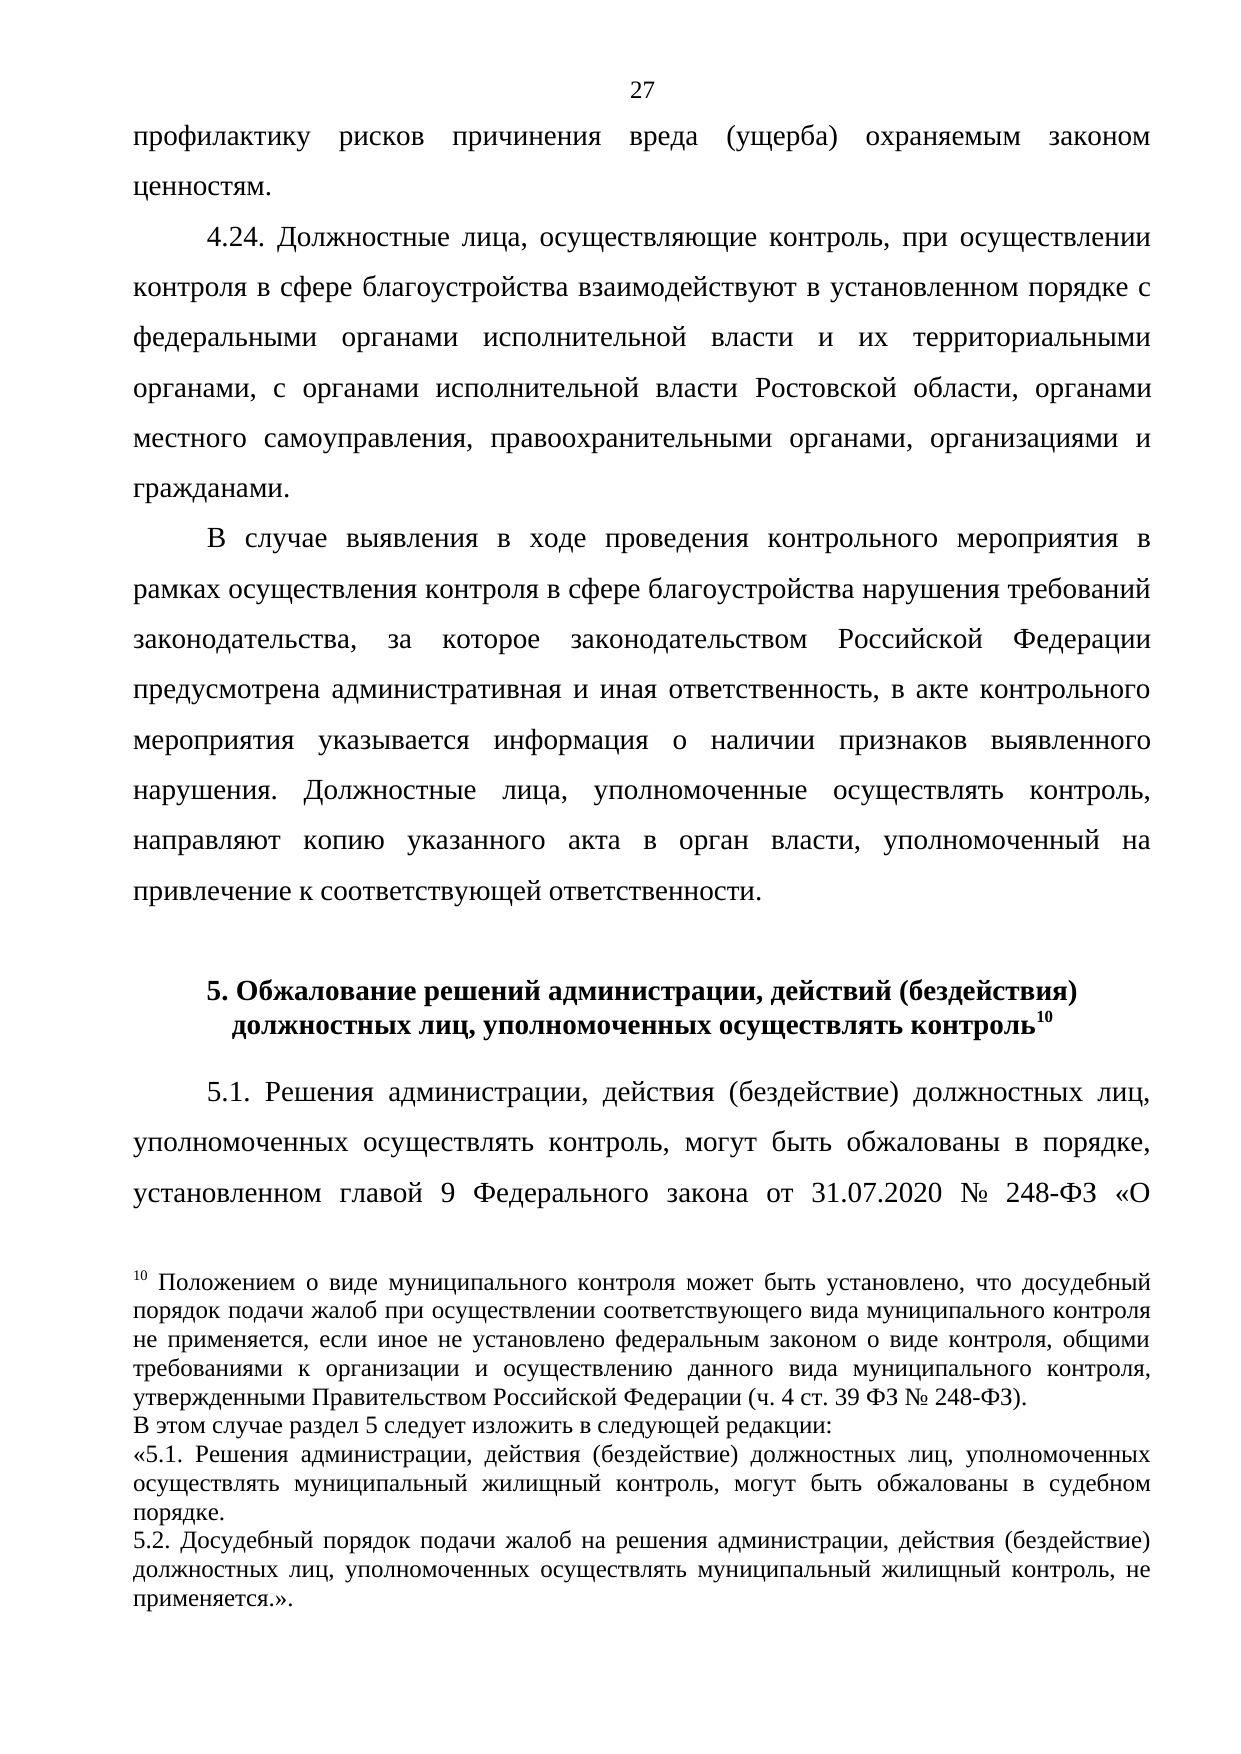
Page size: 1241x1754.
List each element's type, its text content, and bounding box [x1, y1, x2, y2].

text 5.1. Решения администрации, действия (бездействие) должностных лиц, уполномоченных осуществлять контроль, могут быть обжалованы в порядке, установленном главой 9 Федерального закона от 31.07.2020 № 248-ФЗ «О государственном контроле (надзоре) и муниципальном контроле в Российской Федерации». [133, 1074, 1152, 1208]
text 4.24. Должностные лица, осуществляющие контроль, при осуществлении контроля в сфере благоустройства взаимодействуют в установленном порядке с федеральными органами исполнительной власти и их территориальными органами, с органами исполнительной власти Ростовской области, органами местного самоуправления, правоохранительными органами, организациями и гражданами. [133, 219, 1152, 504]
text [133, 118, 1152, 202]
text 5. Обжалование решений администрации, действий (бездействия) должностных лиц, уполномоченных осуществлять контроль [133, 973, 1152, 1041]
text В случае выявления в ходе проведения контрольного мероприятия в рамках осуществления контроля в сфере благоустройства нарушения требований законодательства, за которое законодательством Российской Федерации предусмотрена административная и иная ответственность, в акте контрольного мероприятия указывается информация о наличии признаков выявленного нарушения. Должностные лица, уполномоченные осуществлять контроль, направляют копию указанного акта в орган власти, уполномоченный на привлечение к соответствующей ответственности. [133, 521, 1152, 906]
